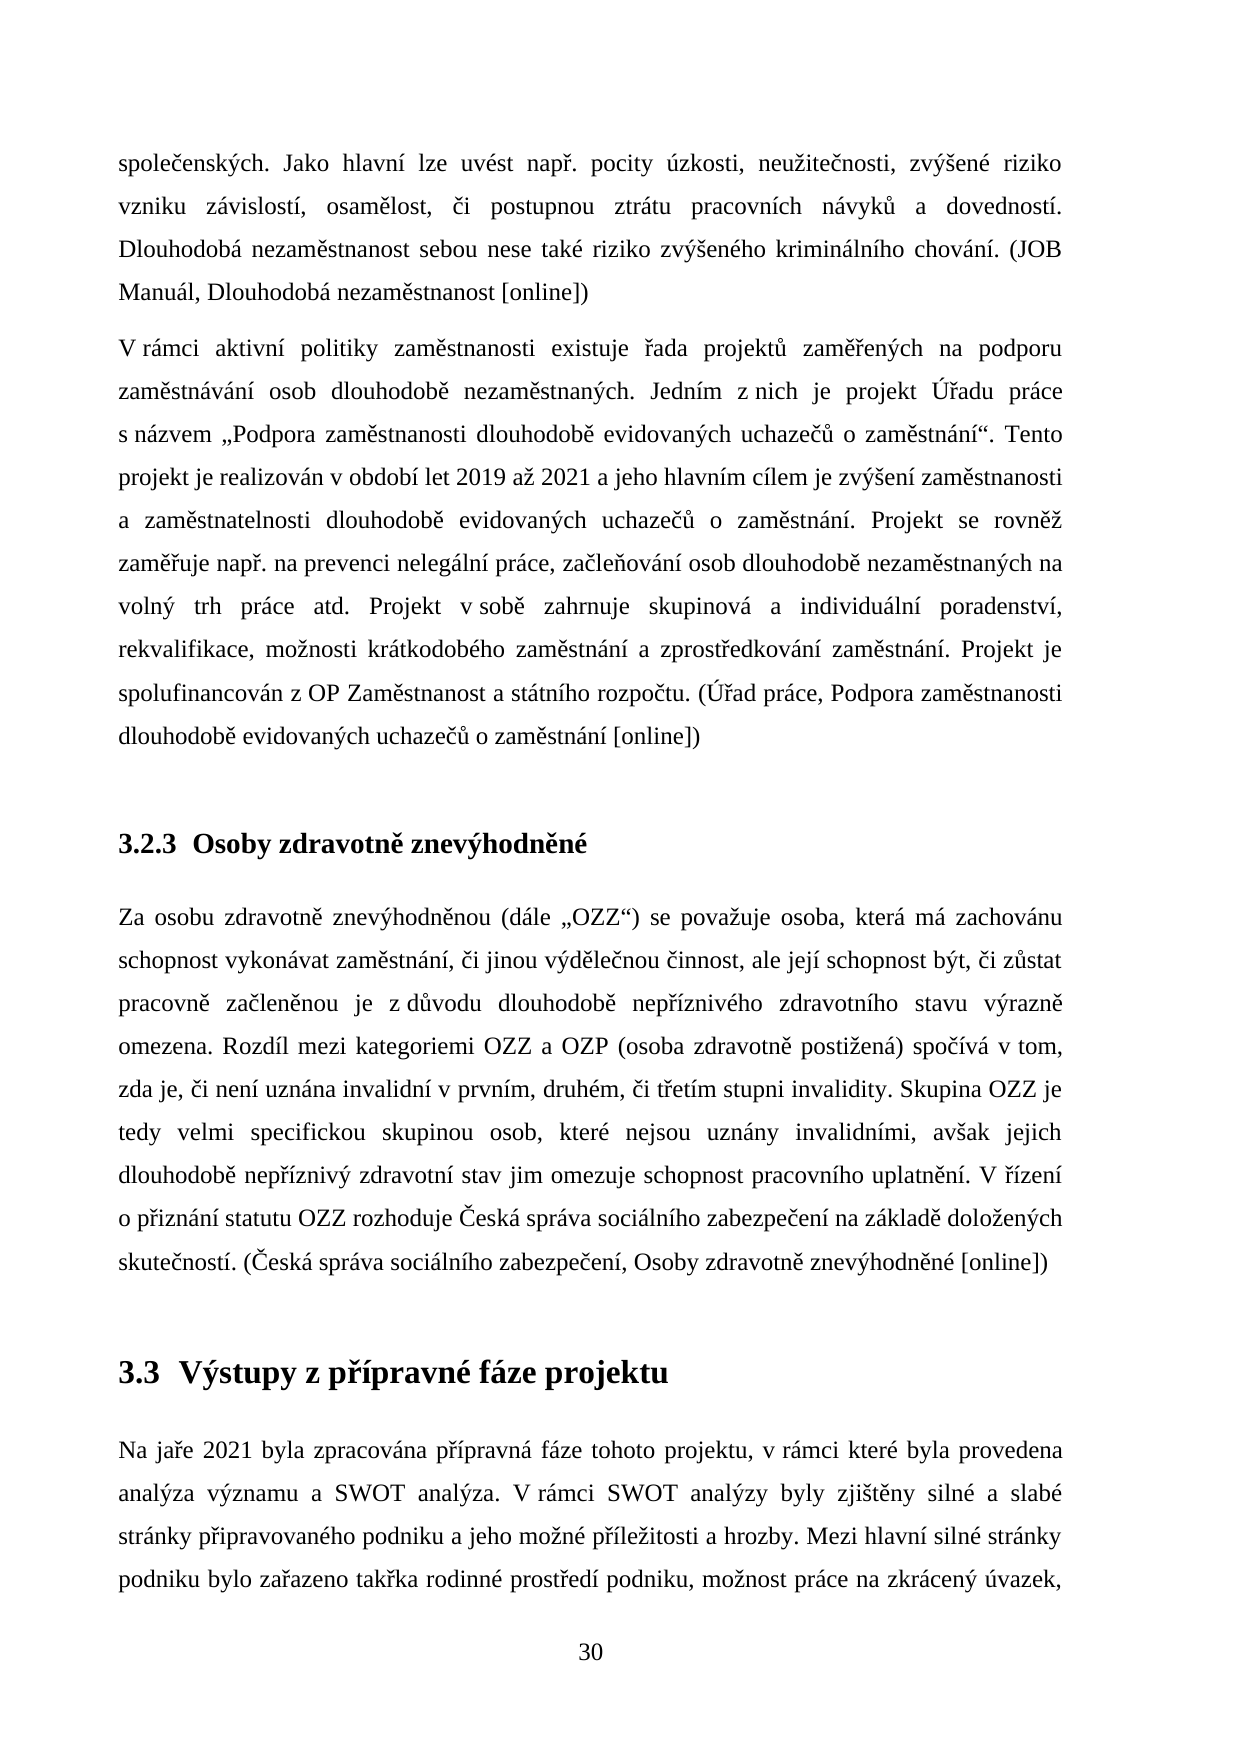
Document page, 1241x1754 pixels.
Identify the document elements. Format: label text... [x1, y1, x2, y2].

text V rámci aktivní politiky zaměstnanosti existuje řada projektů zaměřených na podporu zaměstnávání osob dlouhodobě nezaměstnaných. Jedním z nich je projekt Úřadu práce s názvem „Podpora zaměstnanosti dlouhodobě evidovaných uchazečů o zaměstnání“. Tento projekt je realizován v období let 2019 až 2021 a jeho hlavním cílem je zvýšení zaměstnanosti a zaměstnatelnosti dlouhodobě evidovaných uchazečů o zaměstnání. Projekt se rovněž zaměřuje např. na prevenci nelegální práce, začleňování osob dlouhodobě nezaměstnaných na volný trh práce atd. Projekt v sobě zahrnuje skupinová a individuální poradenství, rekvalifikace, možnosti krátkodobého zaměstnání a zprostředkování zaměstnání. Projekt je spolufinancován z OP Zaměstnanost a státního rozpočtu. (Úřad práce, Podpora zaměstnanosti dlouhodobě evidovaných uchazečů o zaměstnání [online]) [118, 333, 1063, 749]
subtitle Osoby zdravotně znevýhodněné [118, 826, 1063, 860]
subtitle Výstupy z přípravné fáze projektu [118, 1352, 1063, 1391]
text Za osobu zdravotně znevýhodněnou (dále „OZZ“) se považuje osoba, která má zachovánu schopnost vykonávat zaměstnání, či jinou výdělečnou činnost, ale její schopnost být, či zůstat pracovně začleněnou je z důvodu dlouhodobě nepříznivého zdravotního stavu výrazně omezena. Rozdíl mezi kategoriemi OZZ a OZP (osoba zdravotně postižená) spočívá v tom, zda je, či není uznána invalidní v prvním, druhém, či třetím stupni invalidity. Skupina OZZ je tedy velmi specifickou skupinou osob, které nejsou uznány invalidními, avšak jejich dlouhodobě nepříznivý zdravotní stav jim omezuje schopnost pracovního uplatnění. V řízení o přiznání statutu OZZ rozhoduje Česká správa sociálního zabezpečení na základě doložených skutečností. (Česká správa sociálního zabezpečení, Osoby zdravotně znevýhodněné [online]) [118, 902, 1063, 1275]
